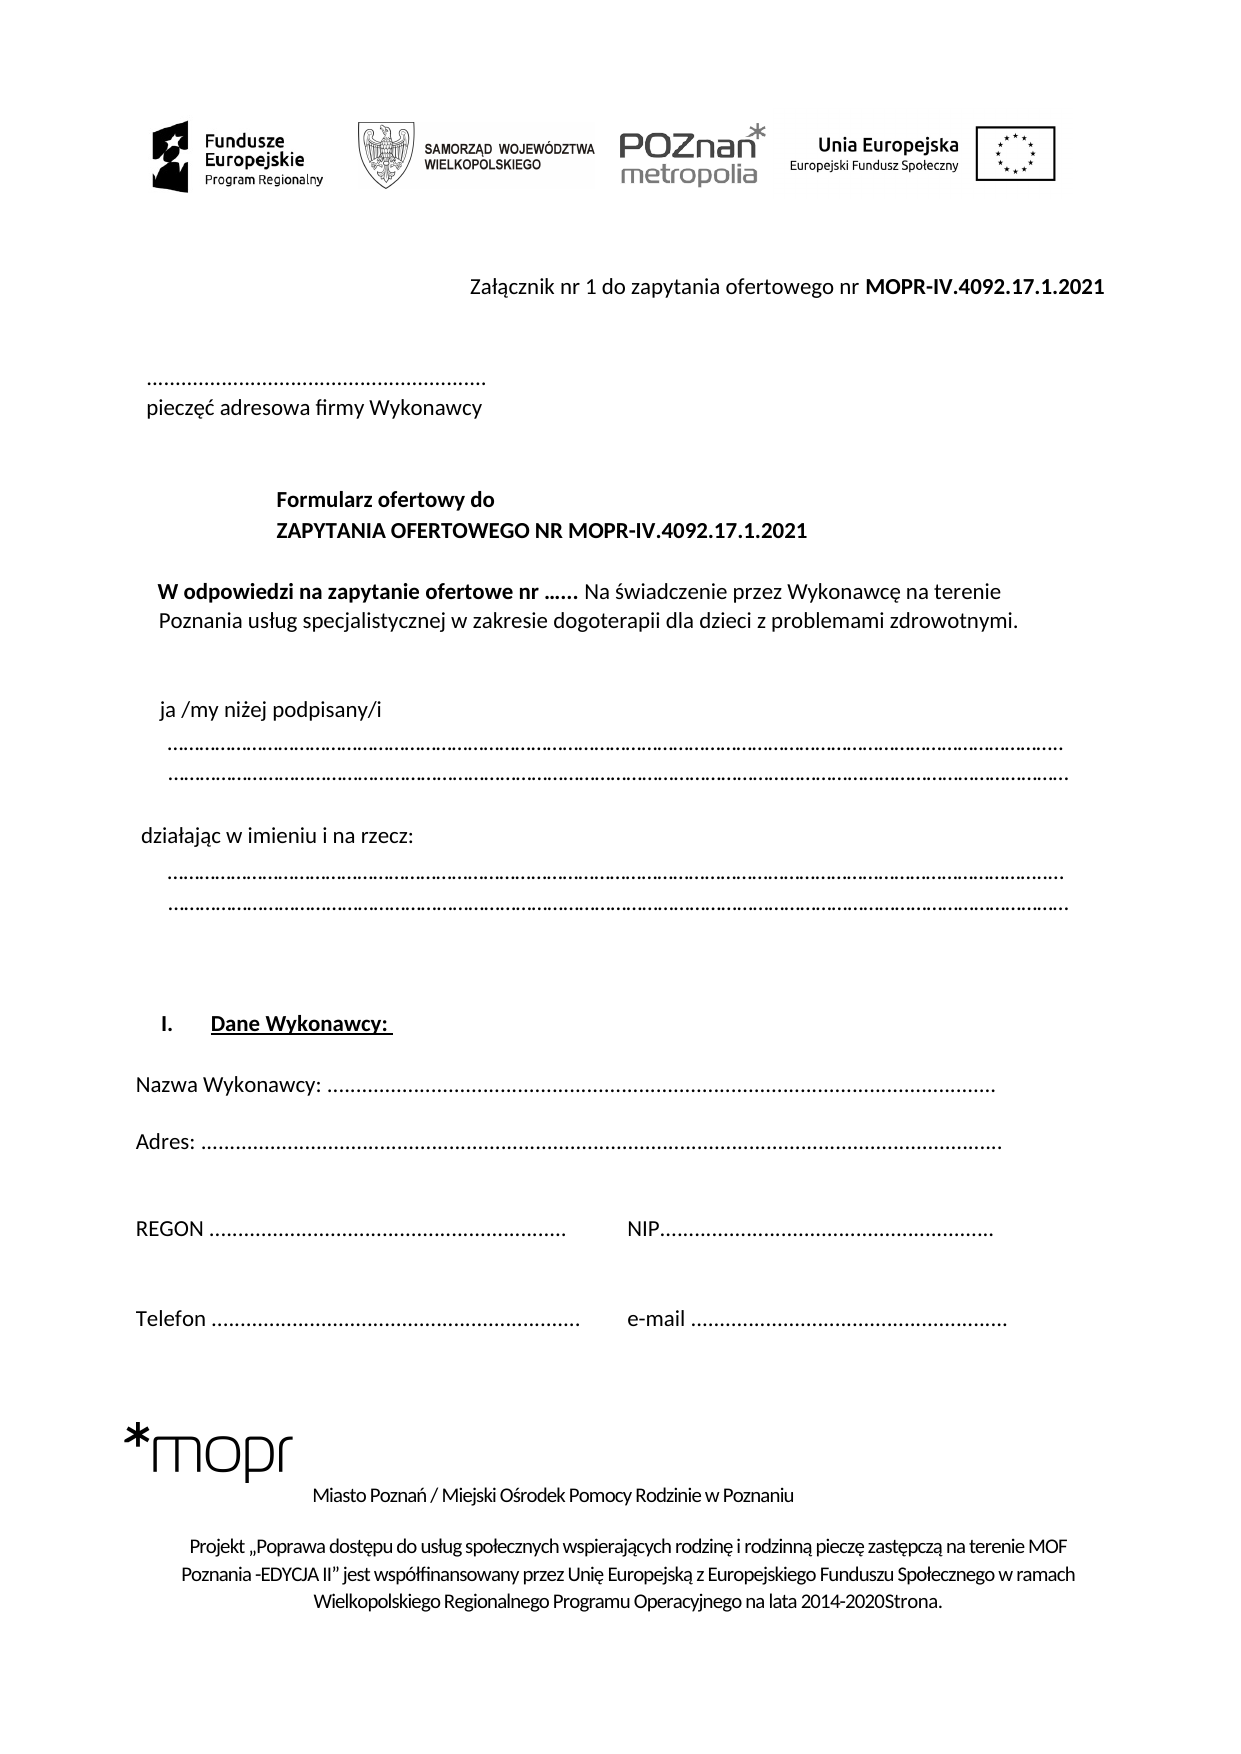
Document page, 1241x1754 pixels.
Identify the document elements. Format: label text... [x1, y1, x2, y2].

picture [135, 102, 340, 210]
picture [358, 122, 595, 189]
text W odpowiedzi na zapytanie ofertowe nr …... Na świadczenie przez Wykonawcę na terenie Poznania usług specjalistycznej w zakresie dogoterapii dla dzieci z problemami zdrowotnymi. [157, 577, 1035, 635]
text Adres: ........................................................................................................................................... [136, 1127, 1104, 1155]
text ........................................................... [146, 363, 1104, 391]
table_cell Telefon ................................................................ [124, 1274, 616, 1364]
text …………………………………………………………………………………………………………………………………………………….. [167, 728, 1104, 756]
text ……………………………………………………………………………………………………………………………………………………… [168, 888, 1104, 916]
picture [608, 108, 1073, 200]
picture [124, 1422, 293, 1483]
text ZAPYTANIA OFERTOWEGO NR MOPR-IV.4092.17.1.2021 [276, 516, 966, 544]
text Załącznik nr 1 do zapytania ofertowego nr MOPR-IV.4092.17.1.2021 [406, 272, 1104, 300]
text Nazwa Wykonawcy: .................................................................................................................... [136, 1071, 1104, 1099]
text działając w imieniu i na rzecz: [136, 822, 463, 849]
table_header NIP.......................................................... [616, 1184, 1107, 1274]
table_cell e-mail ....................................................... [616, 1274, 1107, 1364]
text pieczęć adresowa firmy Wykonawcy [146, 393, 1104, 421]
table_header REGON .............................................................. [124, 1184, 616, 1274]
text ja /my niżej podpisany/i [159, 695, 1104, 723]
text …………………………………………………………………………………………………………………………………………………..… [167, 857, 1104, 885]
list Dane Wykonawcy: [173, 1009, 1104, 1037]
text Formularz ofertowy do [276, 486, 967, 513]
text ……………………………………………………………………………………………………………………………………………………… [168, 758, 1104, 787]
